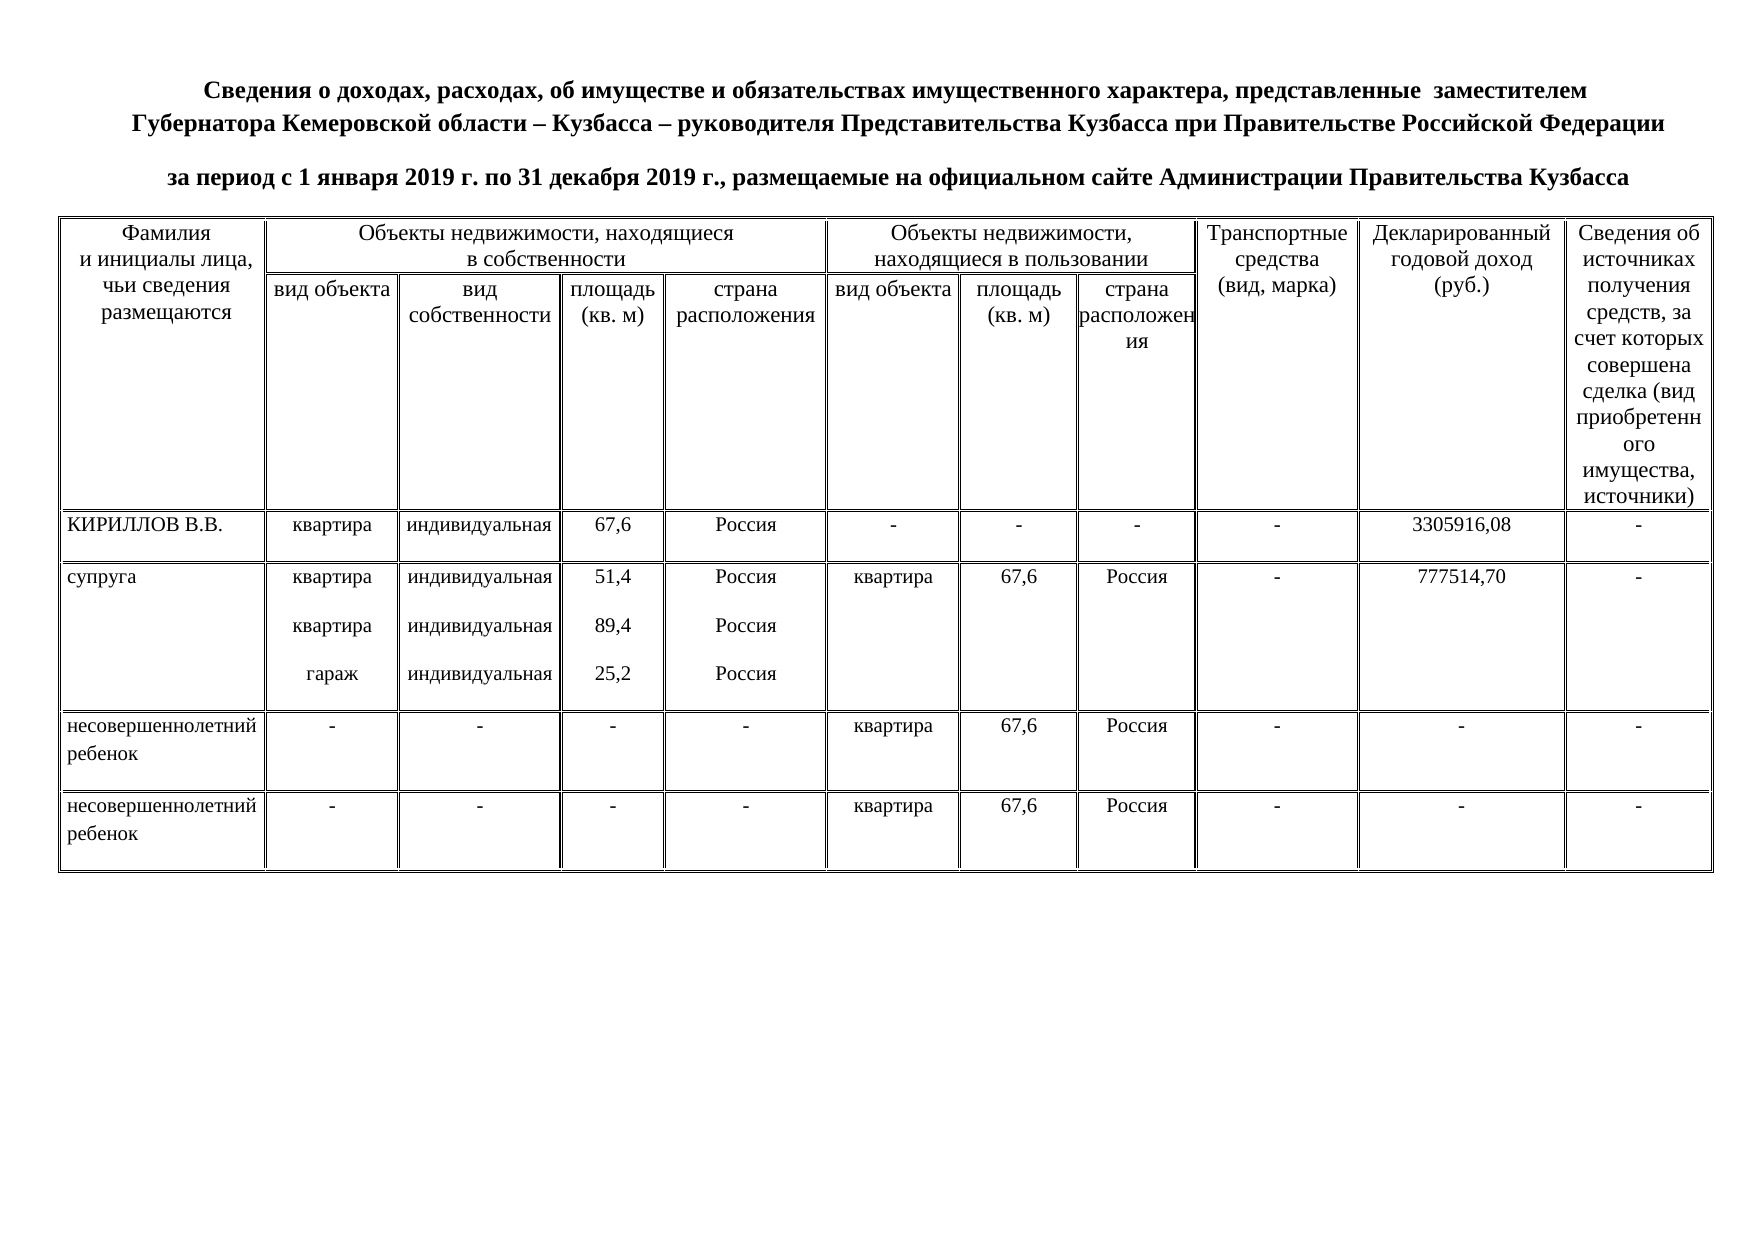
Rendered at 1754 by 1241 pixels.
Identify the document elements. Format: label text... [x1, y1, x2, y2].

table_cell квартира [828, 713, 958, 790]
table_cell - [1360, 713, 1564, 790]
table_cell - [665, 790, 827, 870]
table_cell КИРИЛЛОВ В.В. [61, 509, 264, 561]
table_cell Россия [1078, 793, 1196, 870]
table_cell страна расположения [1079, 275, 1194, 509]
table_cell вид объекта [828, 275, 958, 509]
table_cell квартира [267, 512, 397, 561]
table_cell 67,6 [961, 564, 1076, 710]
table_cell 3305916,08 [1360, 512, 1564, 561]
table_cell - [266, 790, 399, 870]
table_cell - [1198, 564, 1357, 710]
table_cell Россия Россия Россия [666, 564, 825, 710]
table_cell - [1358, 793, 1565, 870]
table_cell квартира [828, 564, 958, 710]
table_cell - [399, 793, 561, 870]
table_header Фамилия и инициалы лица, чьи сведения размещаются [61, 217, 266, 509]
table_cell 67,6 [563, 512, 663, 561]
table_cell - [961, 512, 1076, 561]
text за период с 1 января 2019 г. по 31 декабря 2019 г., размещаемые на официальном сайте Администрации Правительства Кузбасса [118, 162, 1679, 191]
table_cell индивидуальная [400, 512, 559, 561]
table_header Транспортные средства (вид, марка) [1196, 219, 1358, 509]
table_cell вид собственности [400, 275, 559, 509]
table_cell - [1565, 561, 1713, 710]
table_cell Россия [1079, 713, 1194, 790]
table_cell - [400, 713, 559, 790]
table_cell - [1565, 710, 1713, 790]
table_cell площадь (кв. м) [961, 275, 1076, 509]
table_header Декларированный годовой доход (руб.) [1358, 219, 1565, 509]
table_cell - [1198, 512, 1357, 561]
table_cell вид объекта [267, 275, 397, 509]
table_cell - [1565, 790, 1713, 870]
table_cell - [666, 713, 825, 790]
table_cell квартира квартира гараж [267, 564, 397, 710]
table_cell 67,6 [960, 790, 1078, 870]
table_cell несовершеннолетний ребенок [59, 710, 266, 790]
table_cell 67,6 [961, 713, 1076, 790]
table_header Сведения об источниках получения средств, за счет которых совершена сделка (вид приобретенного имущества, источники) [1565, 219, 1711, 509]
table_header Объекты недвижимости, находящиеся в пользовании [827, 219, 1196, 272]
table_cell несовершеннолетний ребенок [59, 790, 266, 870]
table_cell страна расположения [666, 275, 825, 509]
table_header Объекты недвижимости, находящиеся в собственности [266, 217, 827, 272]
table_cell супруга [59, 561, 266, 710]
table_cell Россия [666, 512, 825, 561]
table_cell - [563, 713, 663, 790]
table_cell - [1196, 793, 1358, 870]
table_cell квартира [827, 790, 960, 870]
table_cell Россия [1079, 564, 1194, 710]
table_cell 777514,70 [1360, 564, 1564, 710]
table_cell - [1567, 509, 1711, 561]
table_cell 51,4 89,4 25,2 [563, 564, 663, 710]
table_cell - [267, 713, 397, 790]
table_cell - [1198, 713, 1357, 790]
table_cell площадь (кв. м) [563, 275, 663, 509]
table_cell индивидуальная индивидуальная индивидуальная [400, 564, 559, 710]
table_cell - [561, 793, 664, 870]
table_cell - [1079, 512, 1194, 561]
text Сведения о доходах, расходах, об имуществе и обязательствах имущественного характера, представленные заместителем Губернатора Кемеровской области – Кузбасса – руководителя Представительства Кузбасса при Правительстве Российской Федерации [118, 75, 1679, 137]
table_cell - [828, 512, 958, 561]
